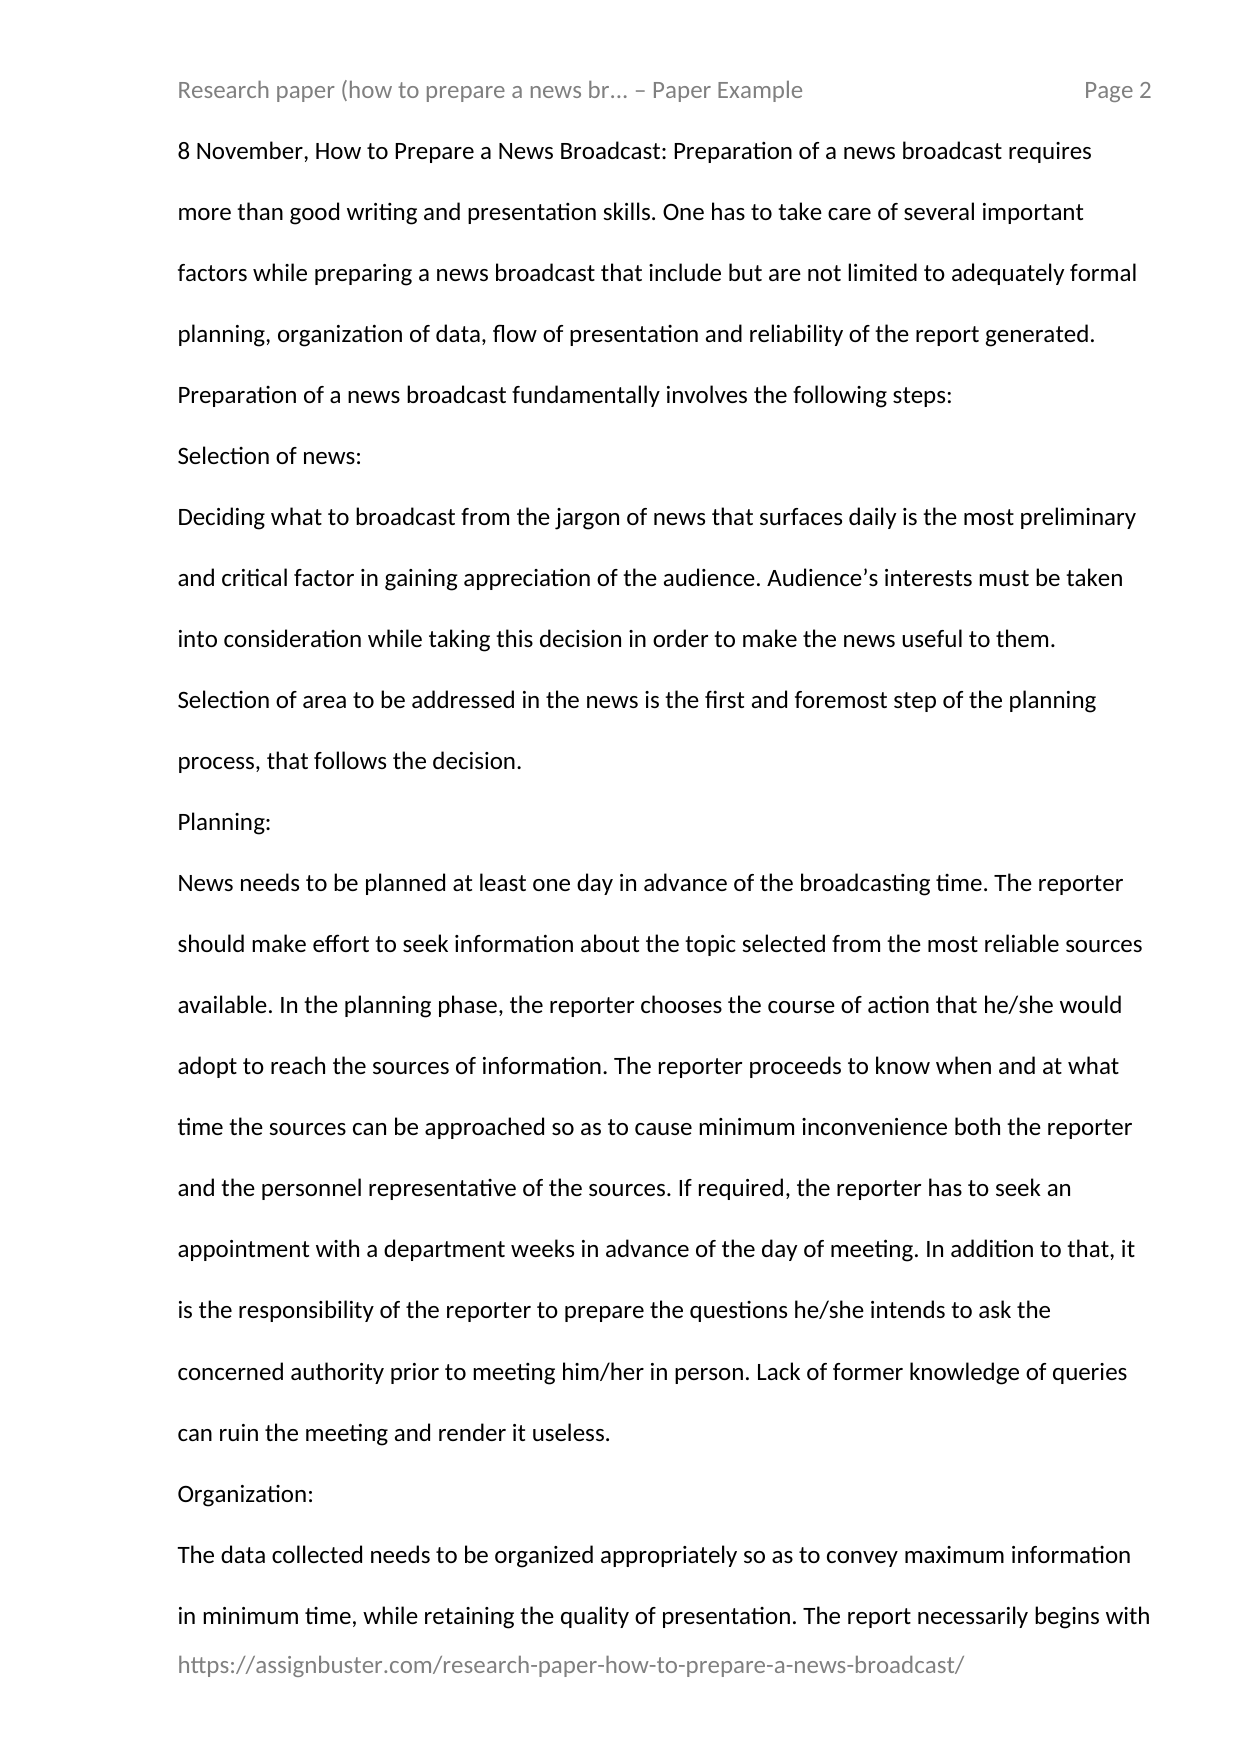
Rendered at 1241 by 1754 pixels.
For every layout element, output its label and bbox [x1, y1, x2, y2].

text [177, 135, 1152, 1630]
